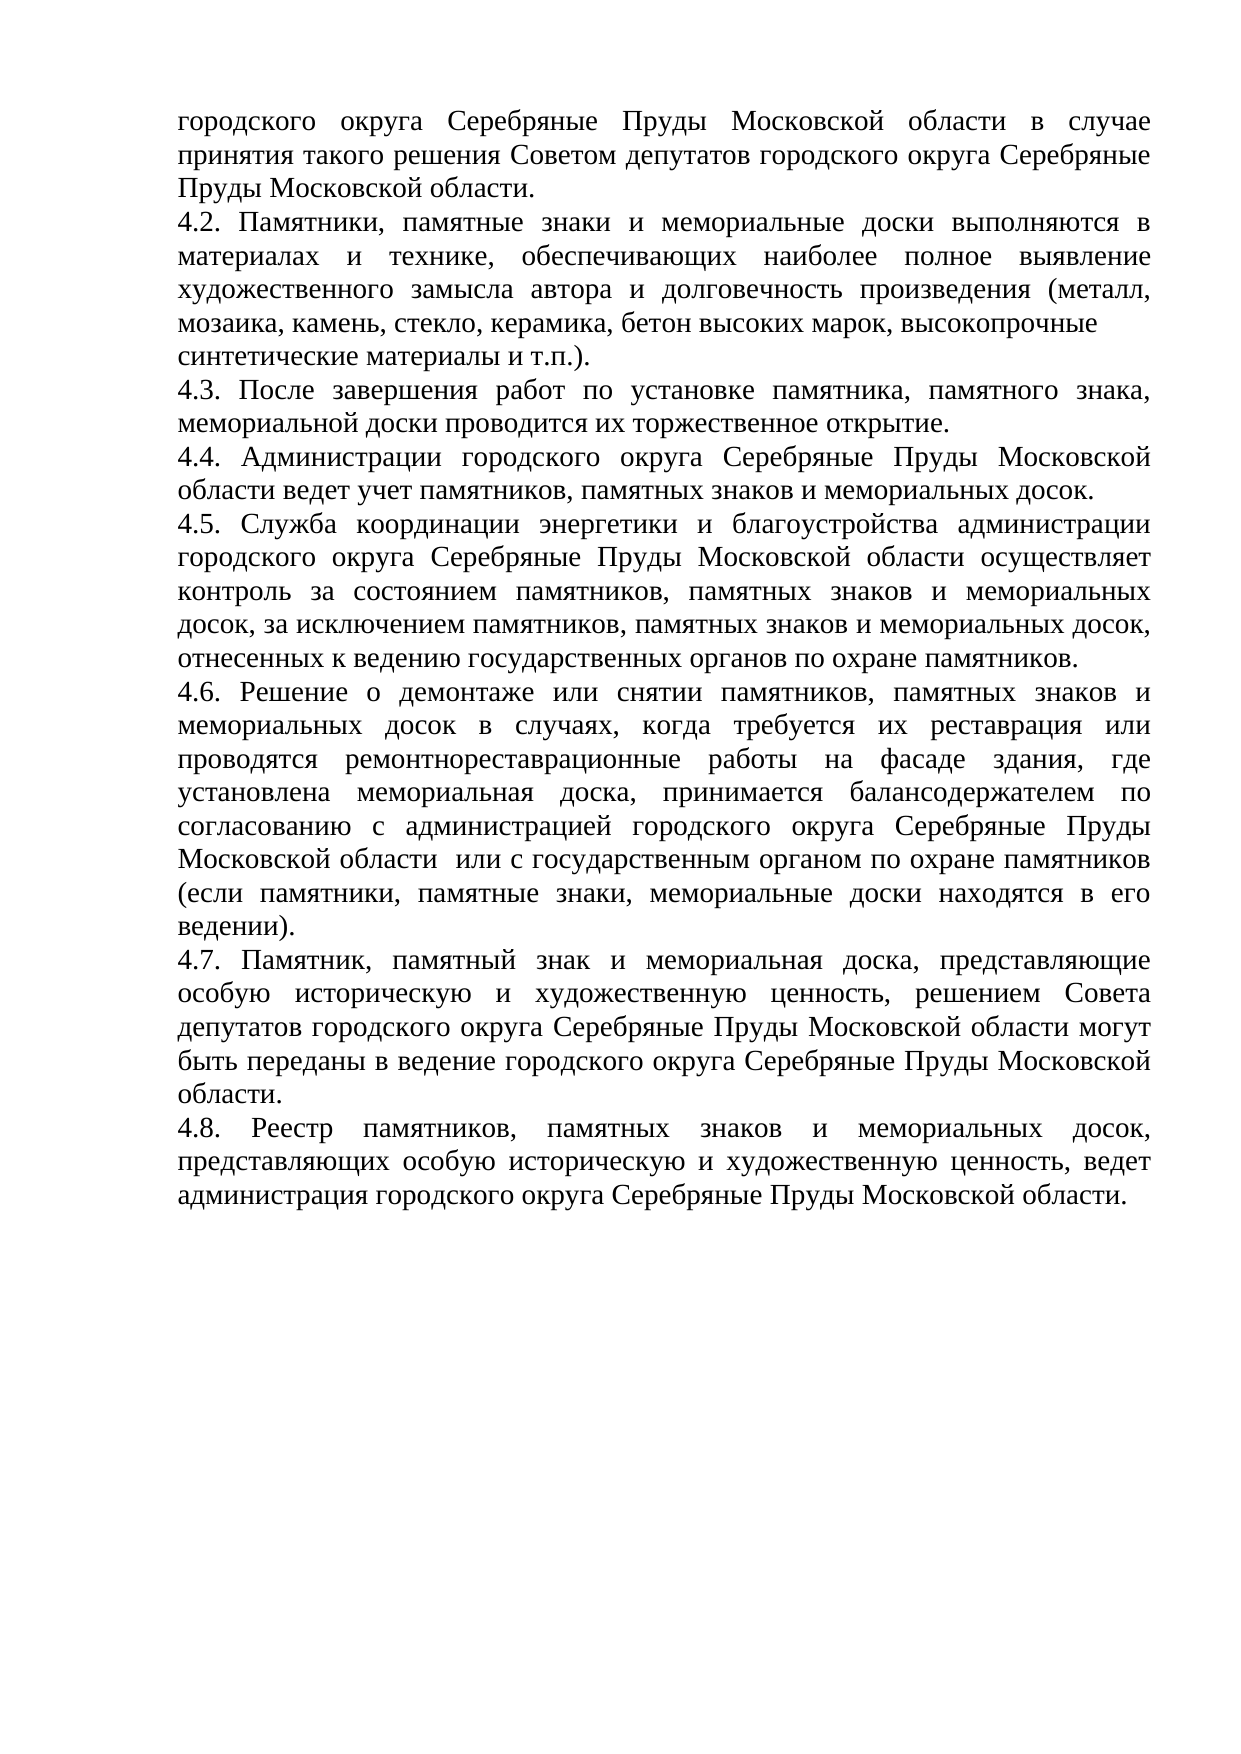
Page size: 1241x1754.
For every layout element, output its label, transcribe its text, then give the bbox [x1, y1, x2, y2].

text синтетические материалы и т.п.). [177, 338, 1152, 372]
text 4.4. Администрации городского округа Серебряные Пруды Московской области ведет учет памятников, памятных знаков и мемориальных досок. [177, 439, 1152, 506]
text 4.2. Памятники, памятные знаки и мемориальные доски выполняются в материалах и технике, обеспечивающих наиболее полное выявление художественного замысла автора и долговечность произведения (металл, мозаика, камень, стекло, керамика, бетон высоких марок, высокопрочные [177, 204, 1152, 338]
text 4.7. Памятник, памятный знак и мемориальная доска, представляющие особую историческую и художественную ценность, решением Совета депутатов городского округа Серебряные Пруды Московской области могут быть переданы в ведение городского округа Серебряные Пруды Московской области. [177, 942, 1152, 1110]
text 4.5. Служба координации энергетики и благоустройства администрации городского округа Серебряные Пруды Московской области осуществляет контроль за состоянием памятников, памятных знаков и мемориальных досок, за исключением памятников, памятных знаков и мемориальных досок, отнесенных к ведению государственных органов по охране памятников. [177, 506, 1152, 674]
text 4.8. Реестр памятников, памятных знаков и мемориальных досок, представляющих особую историческую и художественную ценность, ведет администрация городского округа Серебряные Пруды Московской области. [177, 1110, 1152, 1210]
text 4.6. Решение о демонтаже или снятии памятников, памятных знаков и мемориальных досок в случаях, когда требуется их реставрация или проводятся ремонтнореставрационные работы на фасаде здания, где установлена мемориальная доска, принимается балансодержателем по согласованию с администрацией городского округа Серебряные Пруды Московской области или с государственным органом по охране памятников (если памятники, памятные знаки, мемориальные доски находятся в его ведении). [177, 674, 1152, 942]
text городского округа Серебряные Пруды Московской области в случае принятия такого решения Советом депутатов городского округа Серебряные Пруды Московской области. [177, 103, 1152, 204]
text 4.3. После завершения работ по установке памятника, памятного знака, мемориальной доски проводится их торжественное открытие. [177, 372, 1152, 439]
